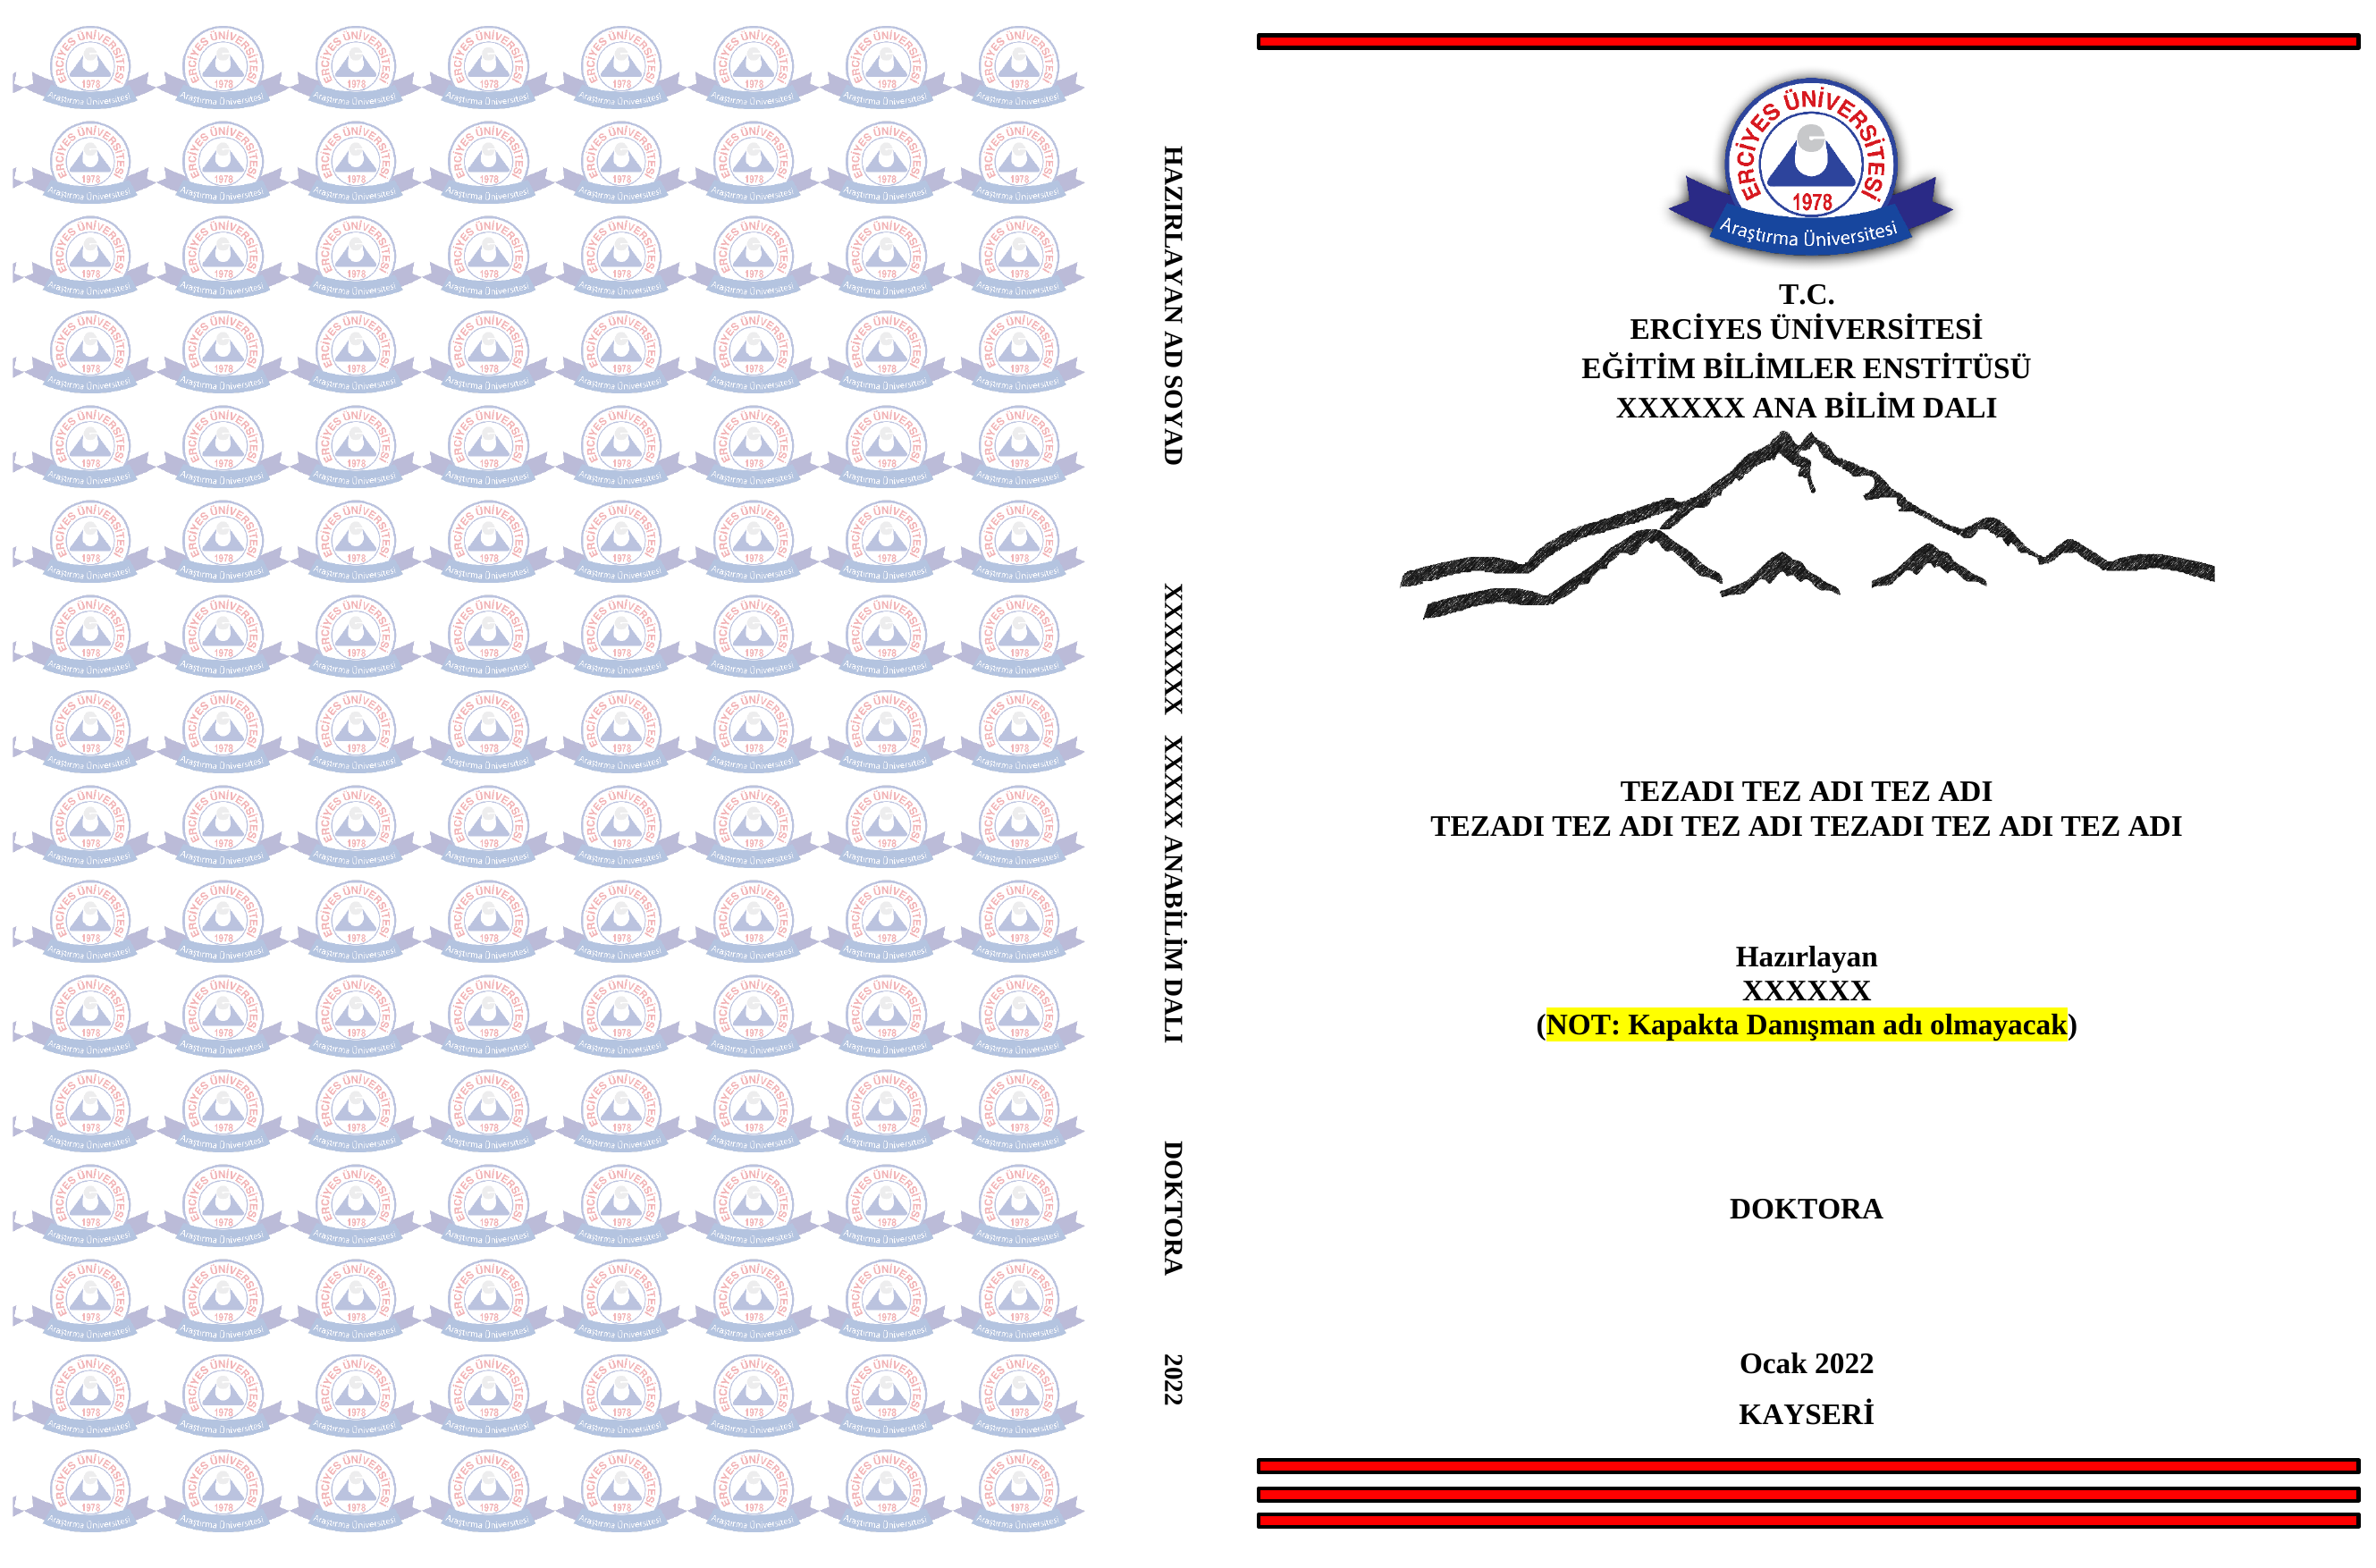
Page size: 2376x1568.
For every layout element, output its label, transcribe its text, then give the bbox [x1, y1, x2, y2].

table_header [1251, 13, 2366, 1538]
table_header HAZIRLAYAN AD SOYAD XXXXXXX XXXXX ANABİLİM DALI DOKTORA 2022 [1095, 13, 1251, 1538]
table_header [13, 13, 1095, 1538]
picture [13, 16, 1085, 1536]
picture [1668, 58, 1953, 263]
picture [1398, 429, 2215, 624]
